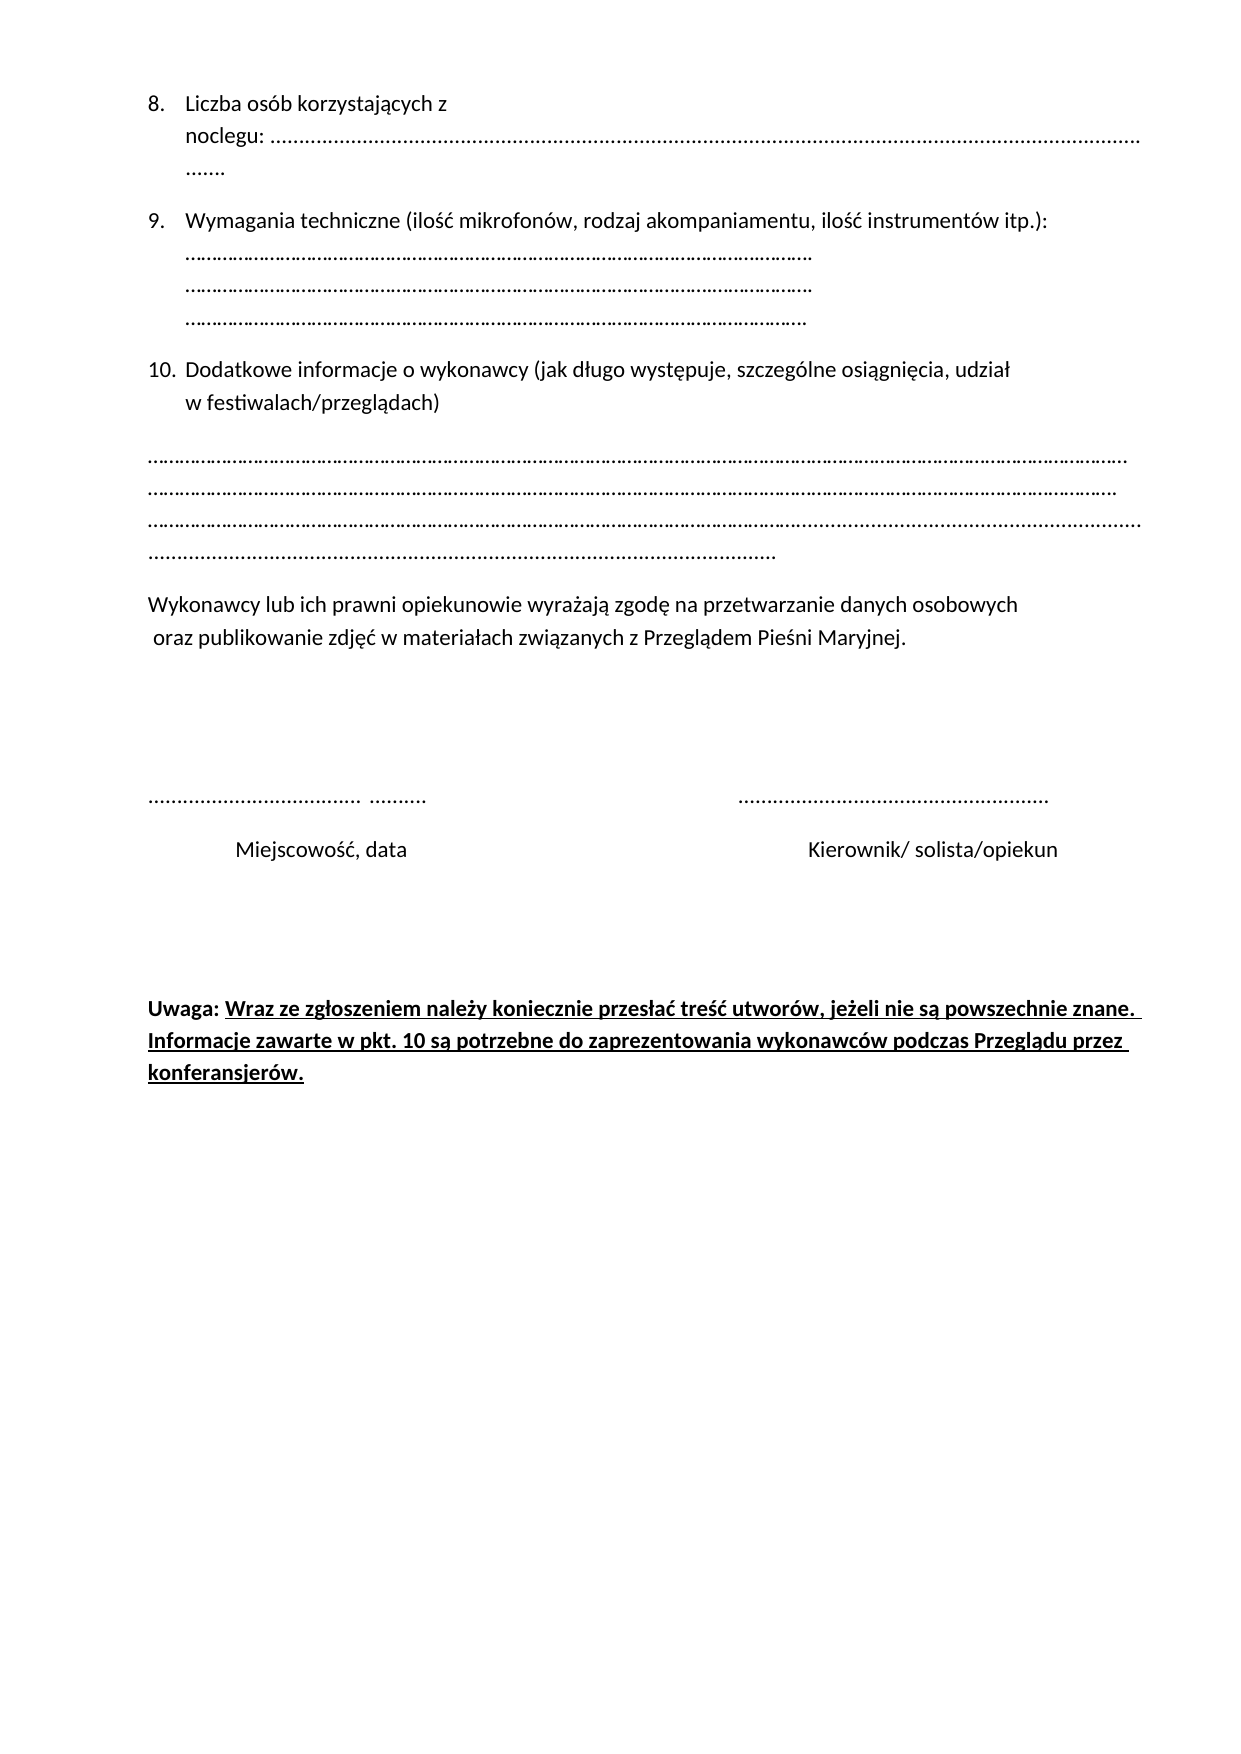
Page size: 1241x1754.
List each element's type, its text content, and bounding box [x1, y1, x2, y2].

text Uwaga: Wraz ze zgłoszeniem należy koniecznie przesłać treść utworów, jeżeli nie są powszechnie znane. Informacje zawarte w pkt. 10 są potrzebne do zaprezentowania wykonawców podczas Przeglądu przez konferansjerów. [148, 994, 1144, 1086]
list Dodatkowe informacje o wykonawcy (jak długo występuje, szczególne osiągnięcia, udział w festiwalach/przeglądach) [148, 356, 1144, 416]
text Miejscowość, data Kierownik/ solista/opiekun [148, 835, 1144, 863]
text ……………………………………………………………………………………………………………………………………………………………………………………………………………………………………………………………………………………………………………………………………….……………………………………………………………………………………………………………......................................................................................................................................................................... [148, 441, 1144, 565]
list Wymagania techniczne (ilość mikrofonów, rodzaj akompaniamentu, ilość instrumentów itp.): ……………………………………………………………………………………………….……….……………………………………………………………………………………….……………….………………………………………………………………………………………………………. [148, 206, 1144, 331]
list Liczba osób korzystających z noclegu: .............................................................................................................................................................. [148, 89, 1144, 181]
text ..................................... .......... ...................................................... [148, 782, 1144, 810]
text Wykonawcy lub ich prawni opiekunowie wyrażają zgodę na przetwarzanie danych osobowych oraz publikowanie zdjęć w materiałach związanych z Przeglądem Pieśni Maryjnej. [148, 590, 1144, 651]
